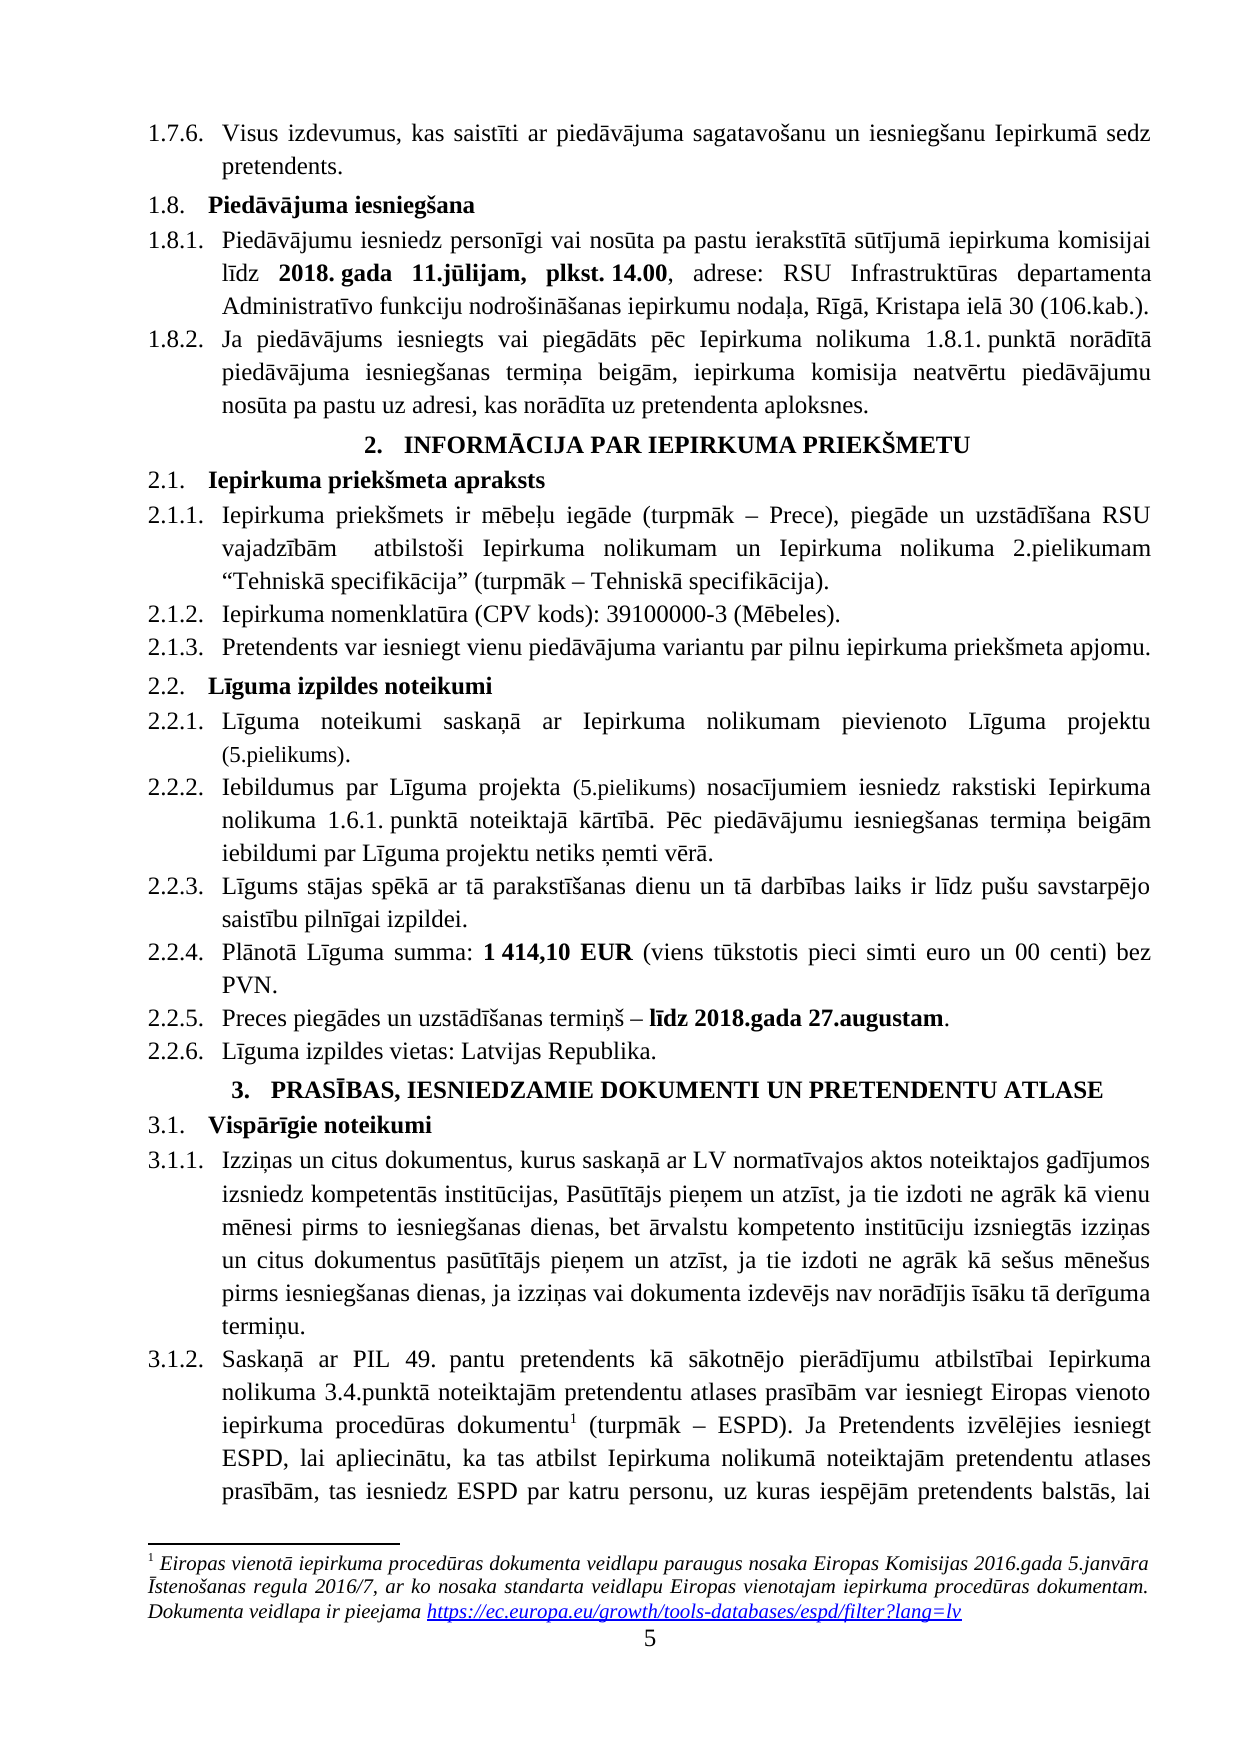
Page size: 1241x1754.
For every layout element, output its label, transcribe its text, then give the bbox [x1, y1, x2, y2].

subtitle Piedāvājuma iesniegšana [148, 190, 1152, 219]
subtitle Līguma noteikumi saskaņā ar Iepirkuma nolikumam pievienoto Līguma projektu (5.pielikums). [148, 706, 1152, 768]
subtitle Vispārīgie noteikumi [148, 1111, 1152, 1139]
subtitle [148, 1344, 1152, 1504]
subtitle Preces piegādes un uzstādīšanas termiņš – līdz 2018.gada 27.augustam. [148, 1003, 1152, 1032]
subtitle Pretendents var iesniegt vienu piedāvājuma variantu par pilnu iepirkuma priekšmeta apjomu. [148, 632, 1152, 661]
subtitle Iepirkuma nomenklatūra (CPV kods): 39100000-3 (Mēbeles). [148, 599, 1152, 628]
subtitle Līguma izpildes noteikumi [148, 671, 1152, 700]
subtitle Piedāvājumu iesniedz personīgi vai nosūta pa pastu ierakstītā sūtījumā iepirkuma komisijai līdz 2018. gada 11.jūlijam, plkst. 14.00, adrese: RSU Infrastruktūras departamenta Administratīvo funkciju nodrošināšanas iepirkumu nodaļa, Rīgā, Kristapa ielā 30 (106.kab.). [148, 225, 1152, 320]
subtitle Iebildumus par Līguma projekta (5.pielikums) nosacījumiem iesniedz rakstiski Iepirkuma nolikuma 1.6.1. punktā noteiktajā kārtībā. Pēc piedāvājumu iesniegšanas termiņa beigām iebildumi par Līguma projektu netiks ņemti vērā. [148, 772, 1152, 867]
subtitle INFORMĀCIJA PAR IEPIRKUMA PRIEKŠMETU [183, 430, 1152, 458]
subtitle PRASĪBAS, IESNIEDZAMIE DOKUMENTI UN PRETENDENTU ATLASE [183, 1076, 1152, 1104]
subtitle Iepirkuma priekšmeta apraksts [148, 465, 1152, 493]
subtitle Iepirkuma priekšmets ir mēbeļu iegāde (turpmāk – Prece), piegāde un uzstādīšana RSU vajadzībām atbilstoši Iepirkuma nolikumam un Iepirkuma nolikuma 2.pielikumam “Tehniskā specifikācija” (turpmāk – Tehniskā specifikācija). [148, 500, 1152, 594]
subtitle Izziņas un citus dokumentus, kurus saskaņā ar LV normatīvajos aktos noteiktajos gadījumos izsniedz kompetentās institūcijas, Pasūtītājs pieņem un atzīst, ja tie izdoti ne agrāk kā vienu mēnesi pirms to iesniegšanas dienas, bet ārvalstu kompetento institūciju izsniegtās izziņas un citus dokumentus pasūtītājs pieņem un atzīst, ja tie izdoti ne agrāk kā sešus mēnešus pirms iesniegšanas dienas, ja izziņas vai dokumenta izdevējs nav norādījis īsāku tā derīguma termiņu. [148, 1146, 1152, 1339]
subtitle Līguma izpildes vietas: Latvijas Republika. [148, 1036, 1152, 1065]
subtitle Plānotā Līguma summa: 1 414,10 EUR (viens tūkstotis pieci simti euro un 00 centi) bez PVN. [148, 937, 1152, 999]
subtitle Līgums stājas spēkā ar tā parakstīšanas dienu un tā darbības laiks ir līdz pušu savstarpējo saistību pilnīgai izpildei. [148, 871, 1152, 933]
subtitle Visus izdevumus, kas saistīti ar piedāvājuma sagatavošanu un iesniegšanu Iepirkumā sedz pretendents. [148, 118, 1152, 180]
subtitle Ja piedāvājums iesniegts vai piegādāts pēc Iepirkuma nolikuma 1.8.1. punktā norādītā piedāvājuma iesniegšanas termiņa beigām, iepirkuma komisija neatvērtu piedāvājumu nosūta pa pastu uz adresi, kas norādīta uz pretendenta aploksnes. [148, 324, 1152, 419]
